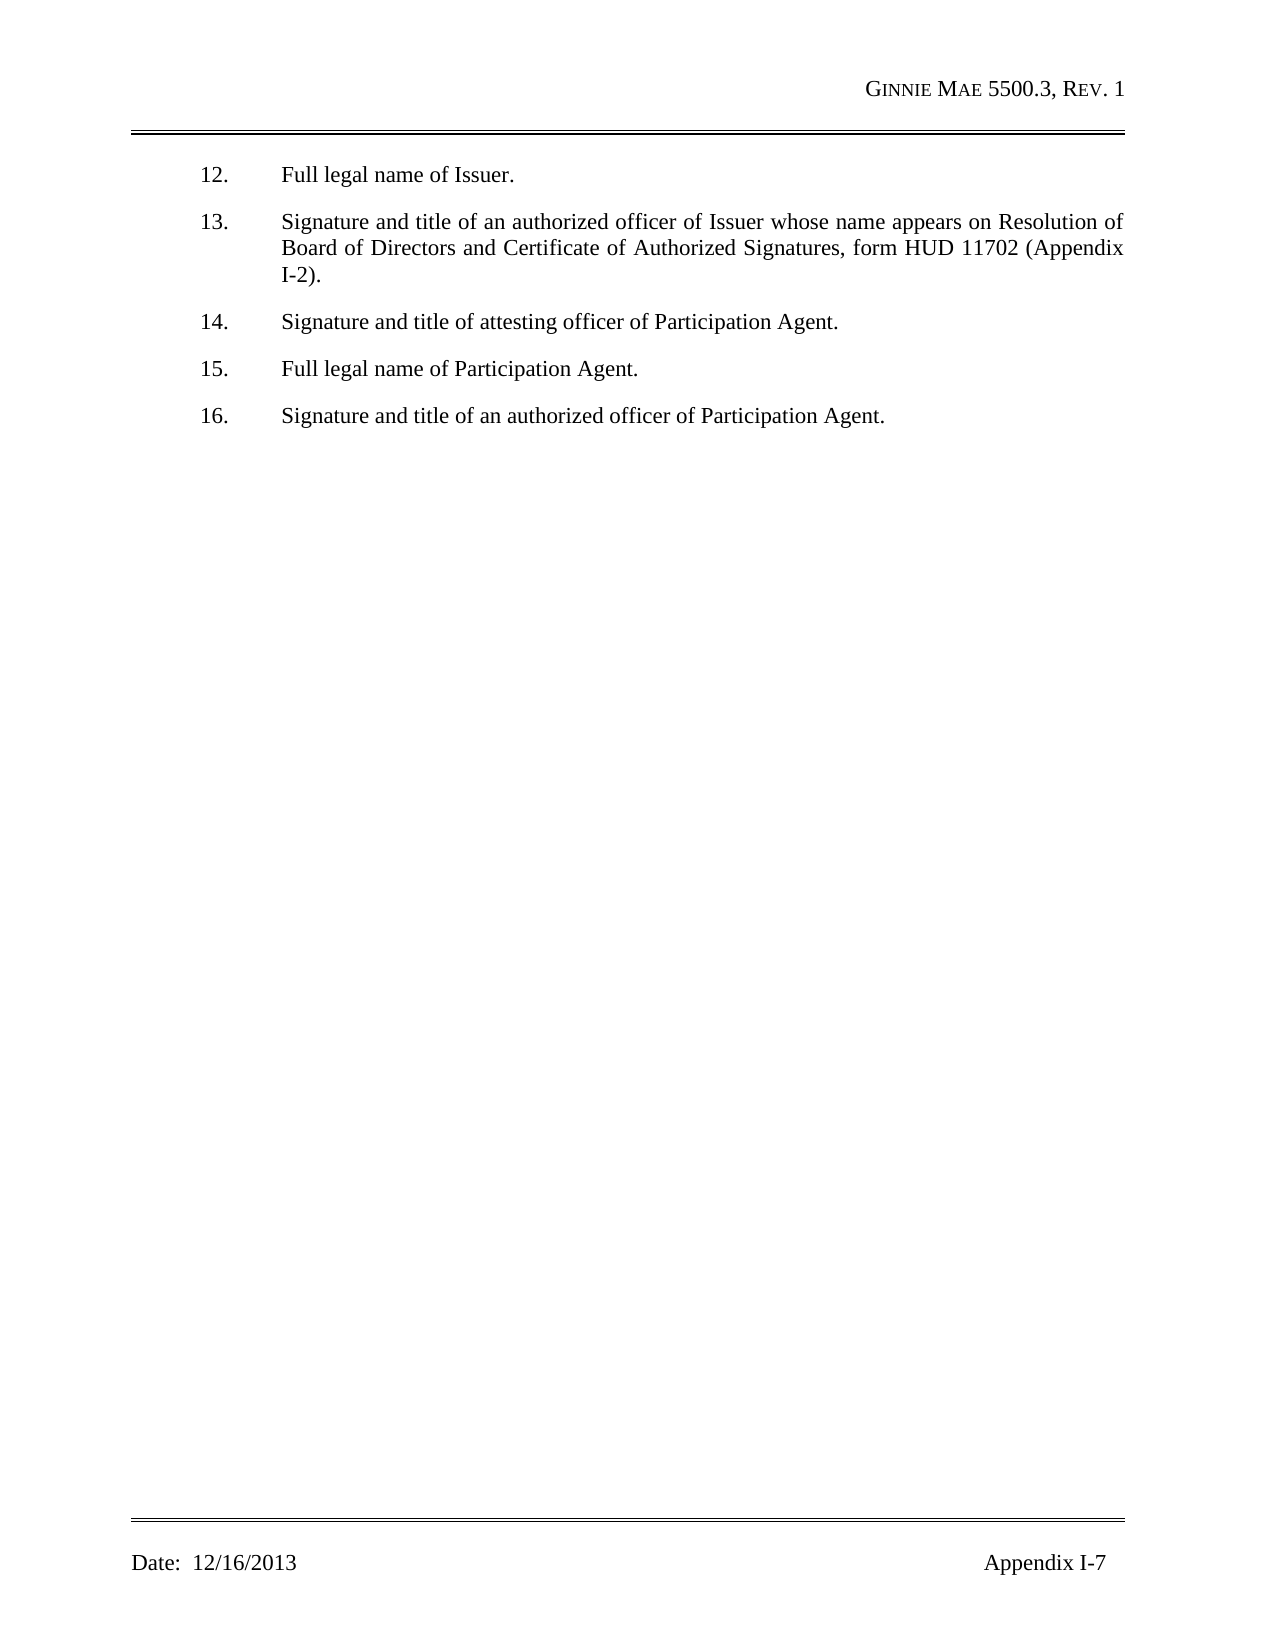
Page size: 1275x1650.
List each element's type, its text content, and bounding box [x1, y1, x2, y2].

list Full legal name of Participation Agent. [200, 355, 1125, 381]
list Signature and title of an authorized officer of Participation Agent. [200, 402, 1125, 429]
list Signature and title of an authorized officer of Issuer whose name appears on Resolution of Board of Directors and Certificate of Authorized Signatures, form HUD 11702 (Appendix I-2). [200, 208, 1125, 287]
list Full legal name of Issuer. [200, 161, 1125, 187]
list Signature and title of attesting officer of Participation Agent. [200, 308, 1125, 334]
